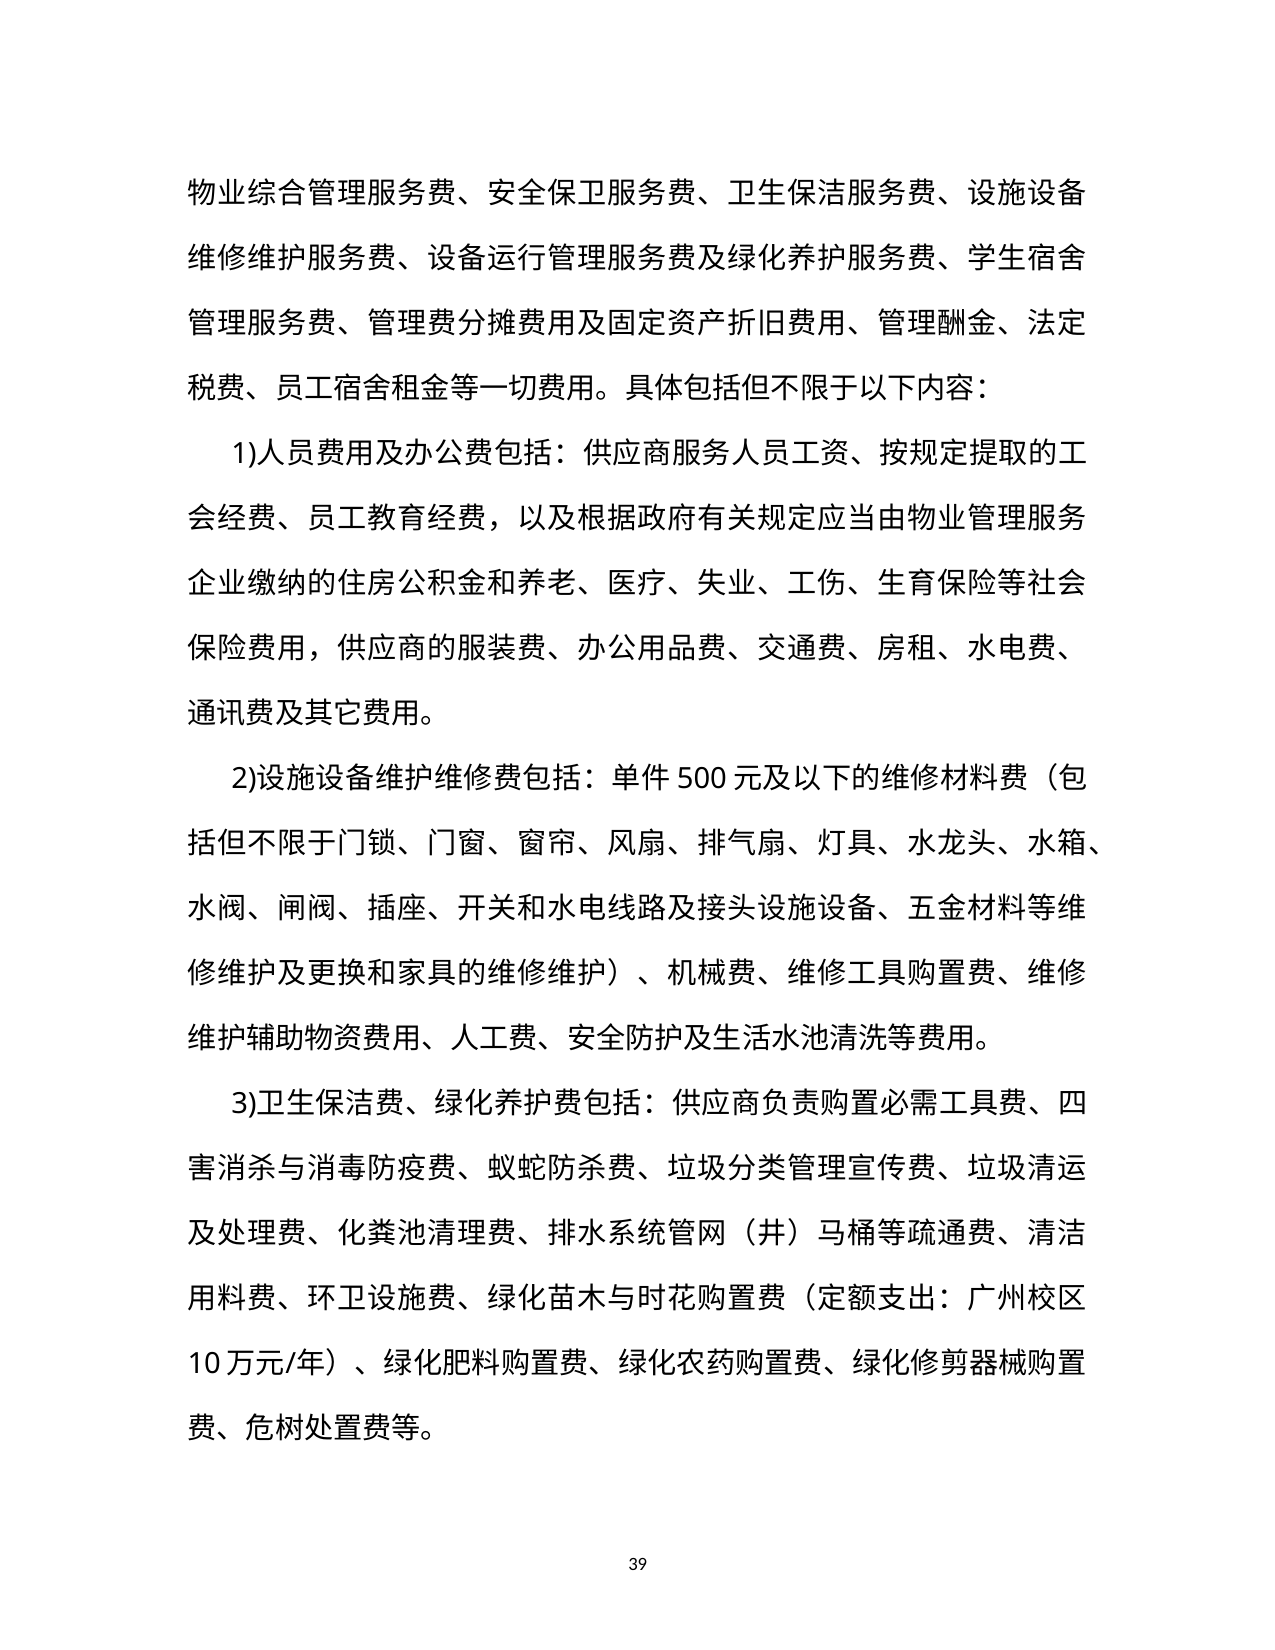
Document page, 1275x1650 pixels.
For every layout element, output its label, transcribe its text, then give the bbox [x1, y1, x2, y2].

list 卫生保洁费、绿化养护费包括：供应商负责购置必需工具费、四害消杀与消毒防疫费、蚁蛇防杀费、垃圾分类管理宣传费、垃圾清运及处理费、化粪池清理费、排水系统管网（井）马桶等疏通费、清洁用料费、环卫设施费、绿化苗木与时花购置费（定额支出：广州校区10万元/年）、绿化肥料购置费、绿化农药购置费、绿化修剪器械购置费、危树处置费等。 [187, 1069, 1088, 1459]
list 设施设备维护维修费包括：单件500元及以下的维修材料费（包括但不限于门锁、门窗、窗帘、风扇、排气扇、灯具、水龙头、水箱、水阀、闸阀、插座、开关和水电线路及接头设施设备、五金材料等维修维护及更换和家具的维修维护）、机械费、维修工具购置费、维修维护辅助物资费用、人工费、安全防护及生活水池清洗等费用。 [188, 744, 1088, 1069]
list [187, 159, 1088, 419]
list 人员费用及办公费包括：供应商服务人员工资、按规定提取的工会经费、员工教育经费，以及根据政府有关规定应当由物业管理服务企业缴纳的住房公积金和养老、医疗、失业、工伤、生育保险等社会保险费用，供应商的服装费、办公用品费、交通费、房租、水电费、通讯费及其它费用。 [187, 419, 1088, 744]
